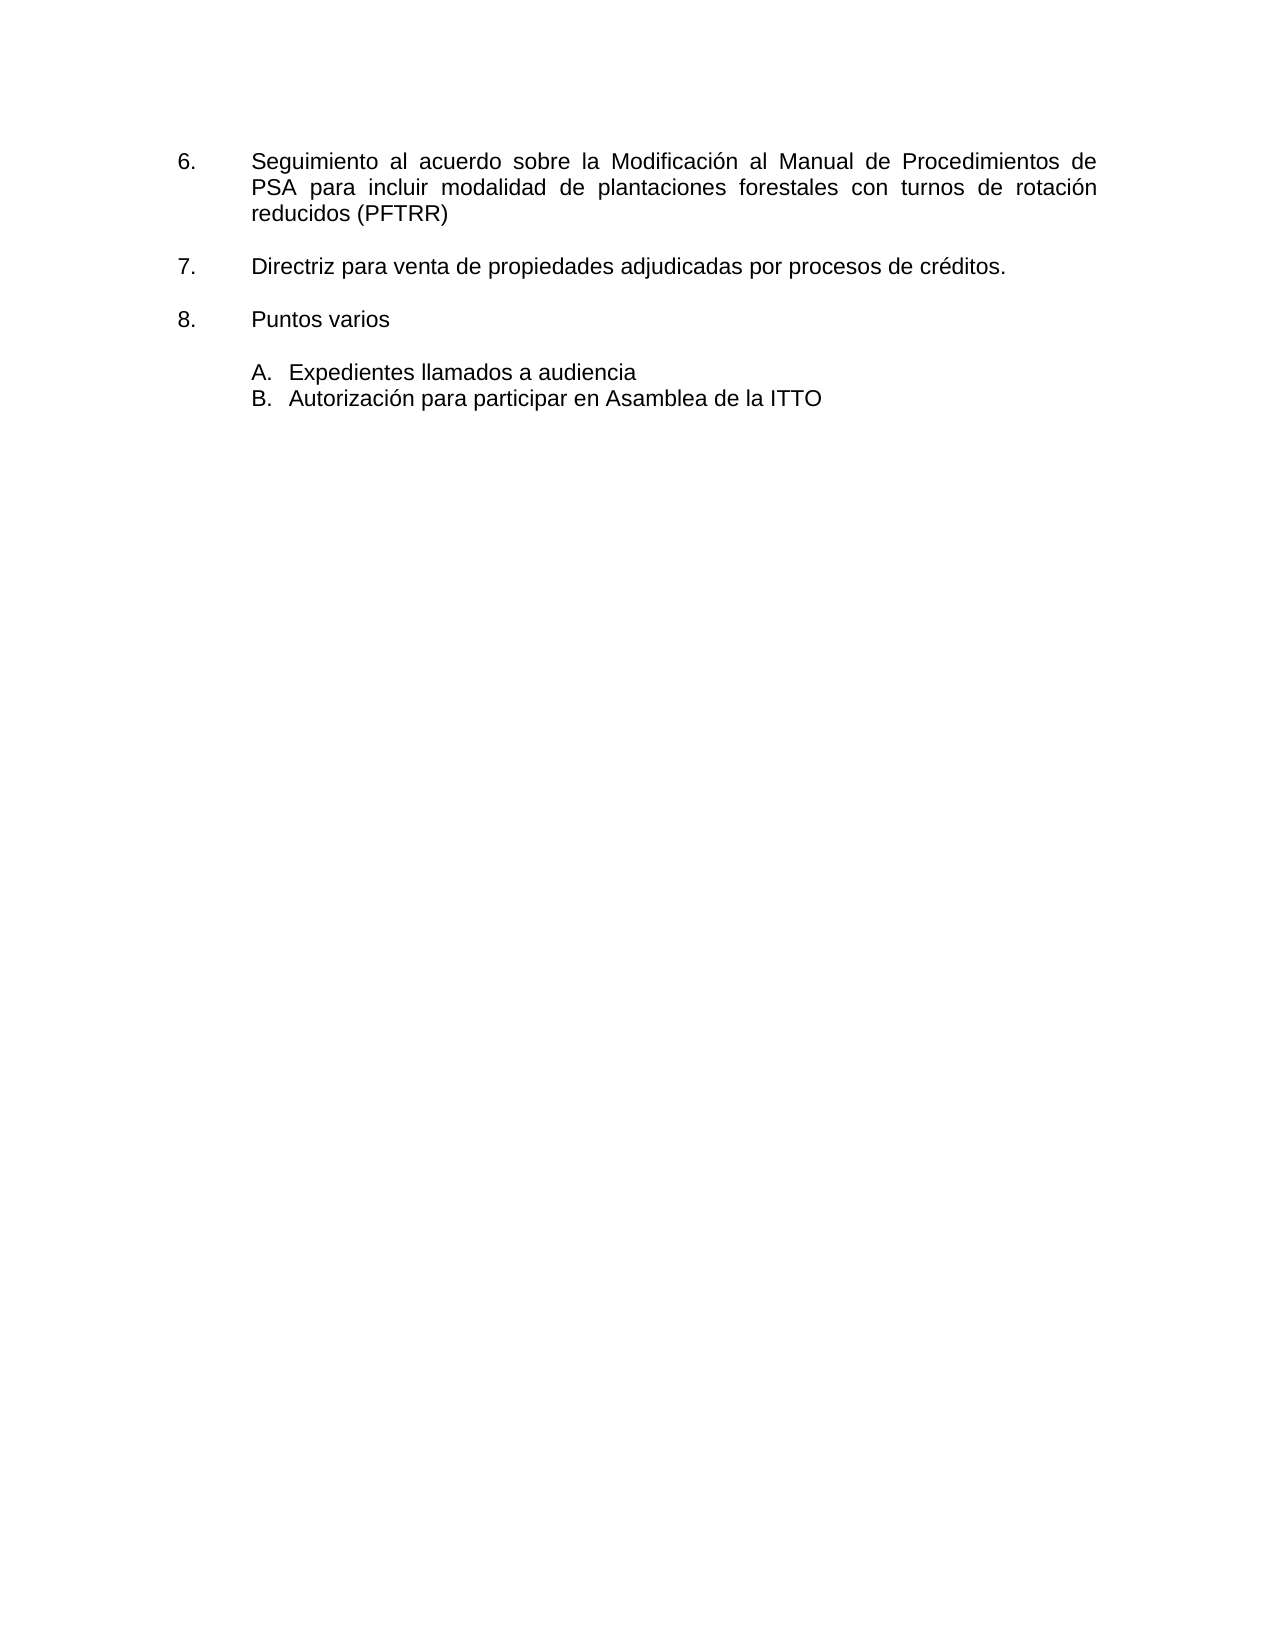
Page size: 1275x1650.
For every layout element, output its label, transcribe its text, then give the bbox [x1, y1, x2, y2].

list Directriz para venta de propiedades adjudicadas por procesos de créditos. [177, 253, 1098, 279]
list Expedientes llamados a audiencia [251, 358, 1098, 385]
list Autorización para participar en Asamblea de la ITTO [251, 385, 1098, 411]
list Seguimiento al acuerdo sobre la Modificación al Manual de Procedimientos de PSA para incluir modalidad de plantaciones forestales con turnos de rotación reducidos (PFTRR) [177, 148, 1098, 227]
list Puntos varios [177, 306, 1098, 332]
